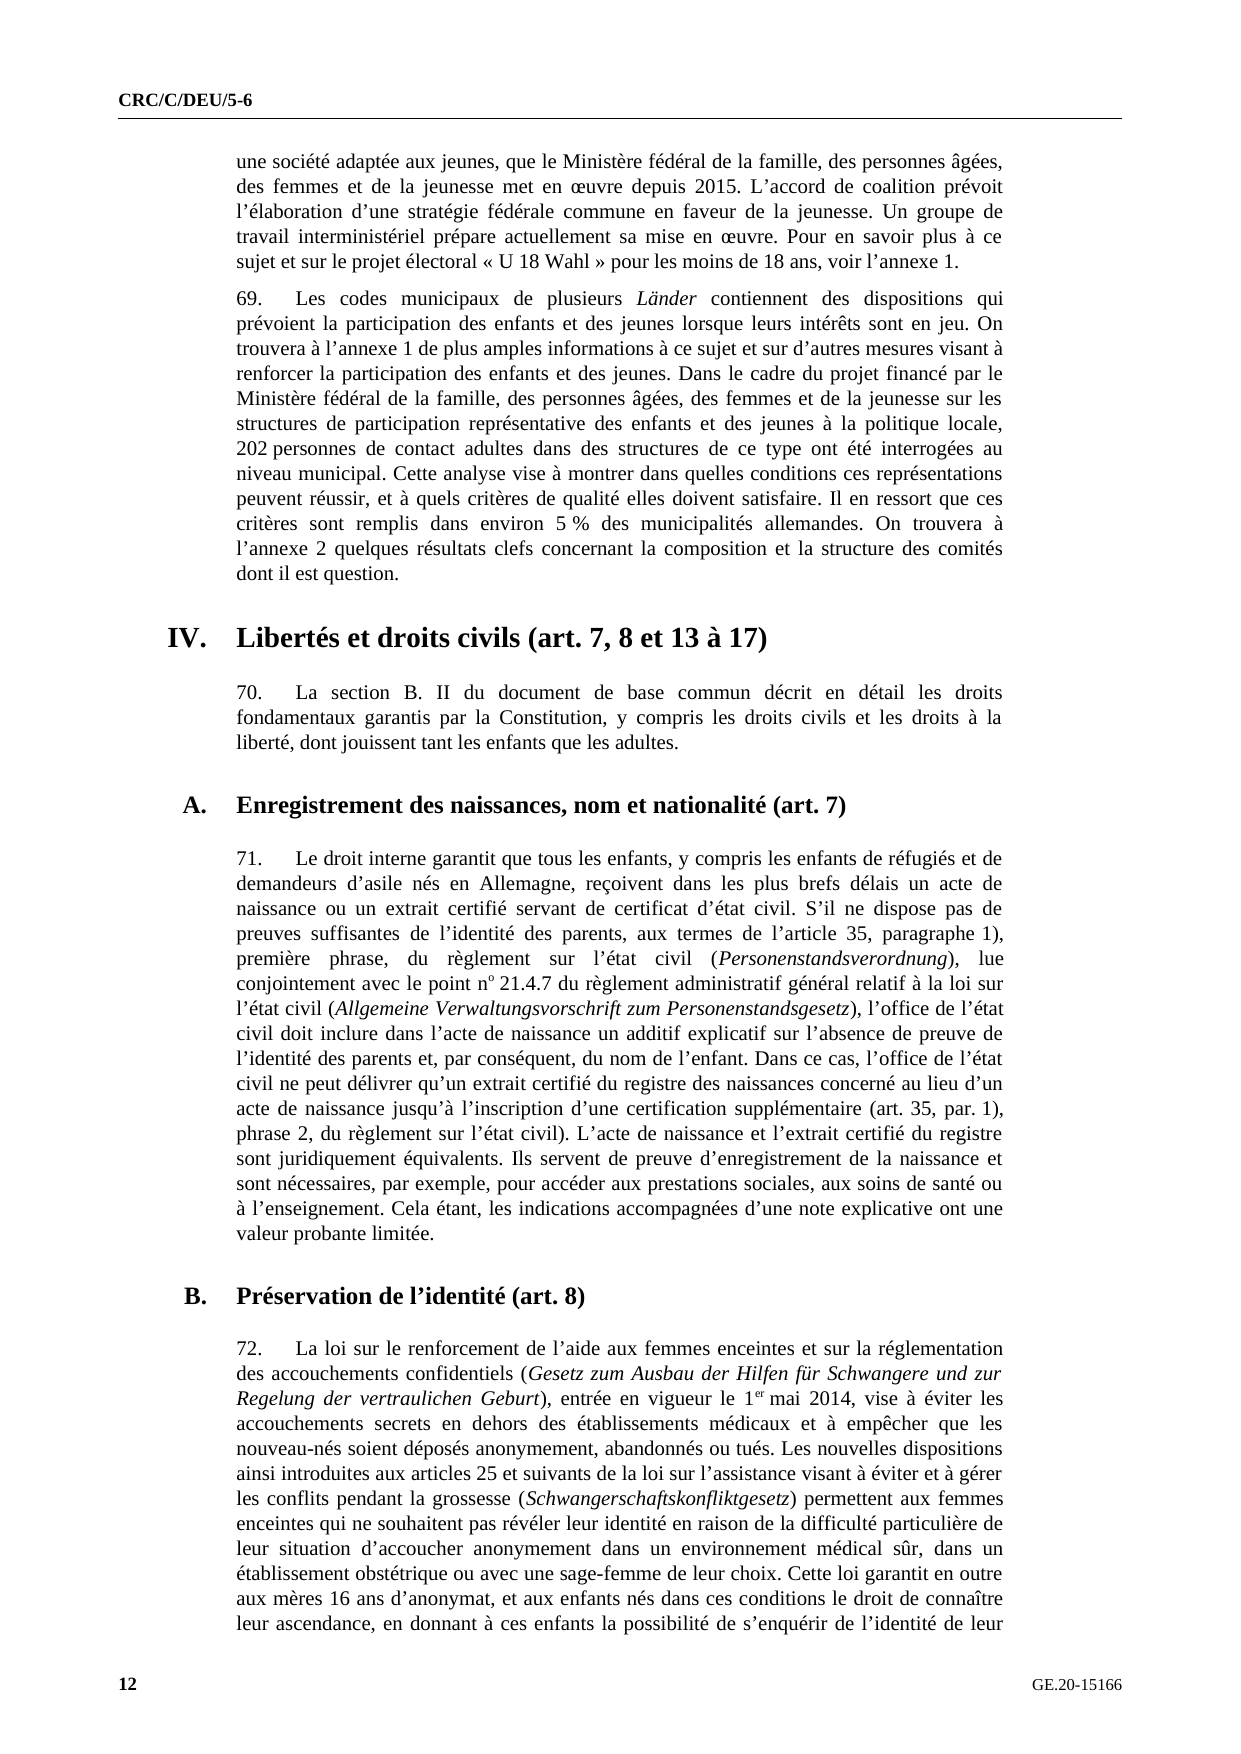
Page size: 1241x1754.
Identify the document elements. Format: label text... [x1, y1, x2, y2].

text A. Enregistrement des naissances, nom et nationalité (art. 7) [118, 791, 1004, 819]
text 69. Les codes municipaux de plusieurs Länder contiennent des dispositions qui prévoient la participation des enfants et des jeunes lorsque leurs intérêts sont en jeu. On trouvera à l’annexe 1 de plus amples informations à ce sujet et sur d’autres mesures visant à renforcer la participation des enfants et des jeunes. Dans le cadre du projet financé par le Ministère fédéral de la famille, des personnes âgées, des femmes et de la jeunesse sur les structures de participation représentative des enfants et des jeunes à la politique locale, 202 personnes de contact adultes dans des structures de ce type ont été interrogées au niveau municipal. Cette analyse vise à montrer dans quelles conditions ces représentations peuvent réussir, et à quels critères de qualité elles doivent satisfaire. Il en ressort que ces critères sont remplis dans environ 5 % des municipalités allemandes. On trouvera à l’annexe 2 quelques résultats clefs concernant la composition et la structure des comités dont il est question. [236, 285, 1004, 585]
text B. Préservation de l’identité (art. 8) [118, 1282, 1004, 1310]
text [236, 148, 1004, 273]
text IV. Libertés et droits civils (art. 7, 8 et 13 à 17) [118, 623, 1004, 654]
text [236, 1335, 1004, 1635]
text 70. La section B. II du document de base commun décrit en détail les droits fondamentaux garantis par la Constitution, y compris les droits civils et les droits à la liberté, dont jouissent tant les enfants que les adultes. [236, 679, 1004, 754]
text 71. Le droit interne garantit que tous les enfants, y compris les enfants de réfugiés et de demandeurs d’asile nés en Allemagne, reçoivent dans les plus brefs délais un acte de naissance ou un extrait certifié servant de certificat d’état civil. S’il ne dispose pas de preuves suffisantes de l’identité des parents, aux termes de l’article 35, paragraphe 1), première phrase, du règlement sur l’état civil (Personenstandsverordnung), lue conjointement avec le point no 21.4.7 du règlement administratif général relatif à la loi sur l’état civil (Allgemeine Verwaltungsvorschrift zum Personenstandsgesetz), l’office de l’état civil doit inclure dans l’acte de naissance un additif explicatif sur l’absence de preuve de l’identité des parents et, par conséquent, du nom de l’enfant. Dans ce cas, l’office de l’état civil ne peut délivrer qu’un extrait certifié du registre des naissances concerné au lieu d’un acte de naissance jusqu’à l’inscription d’une certification supplémentaire (art. 35, par. 1), phrase 2, du règlement sur l’état civil). L’acte de naissance et l’extrait certifié du registre sont juridiquement équivalents. Ils servent de preuve d’enregistrement de la naissance et sont nécessaires, par exemple, pour accéder aux prestations sociales, aux soins de santé ou à l’enseignement. Cela étant, les indications accompagnées d’une note explicative ont une valeur probante limitée. [236, 844, 1004, 1244]
